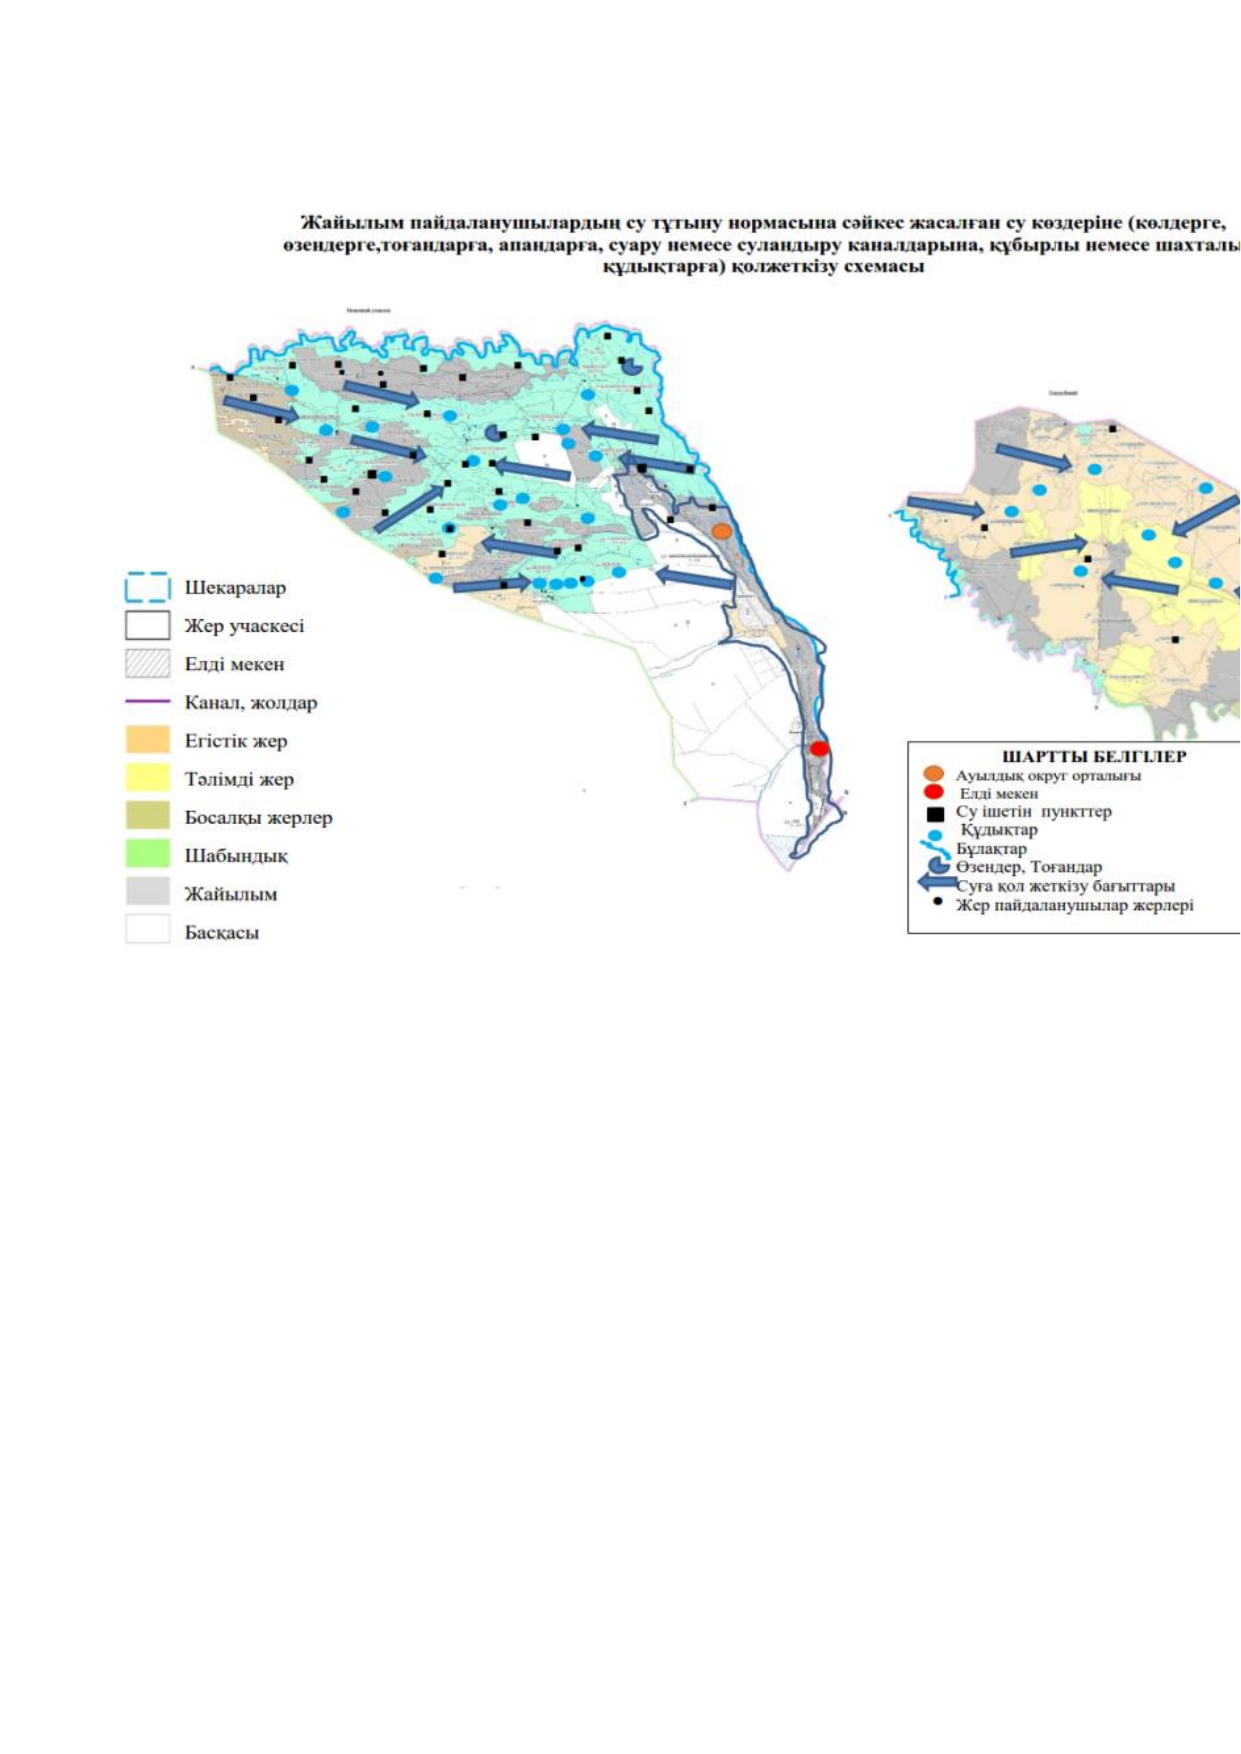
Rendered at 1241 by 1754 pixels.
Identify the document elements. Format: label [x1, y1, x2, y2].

picture [112, 150, 1241, 950]
